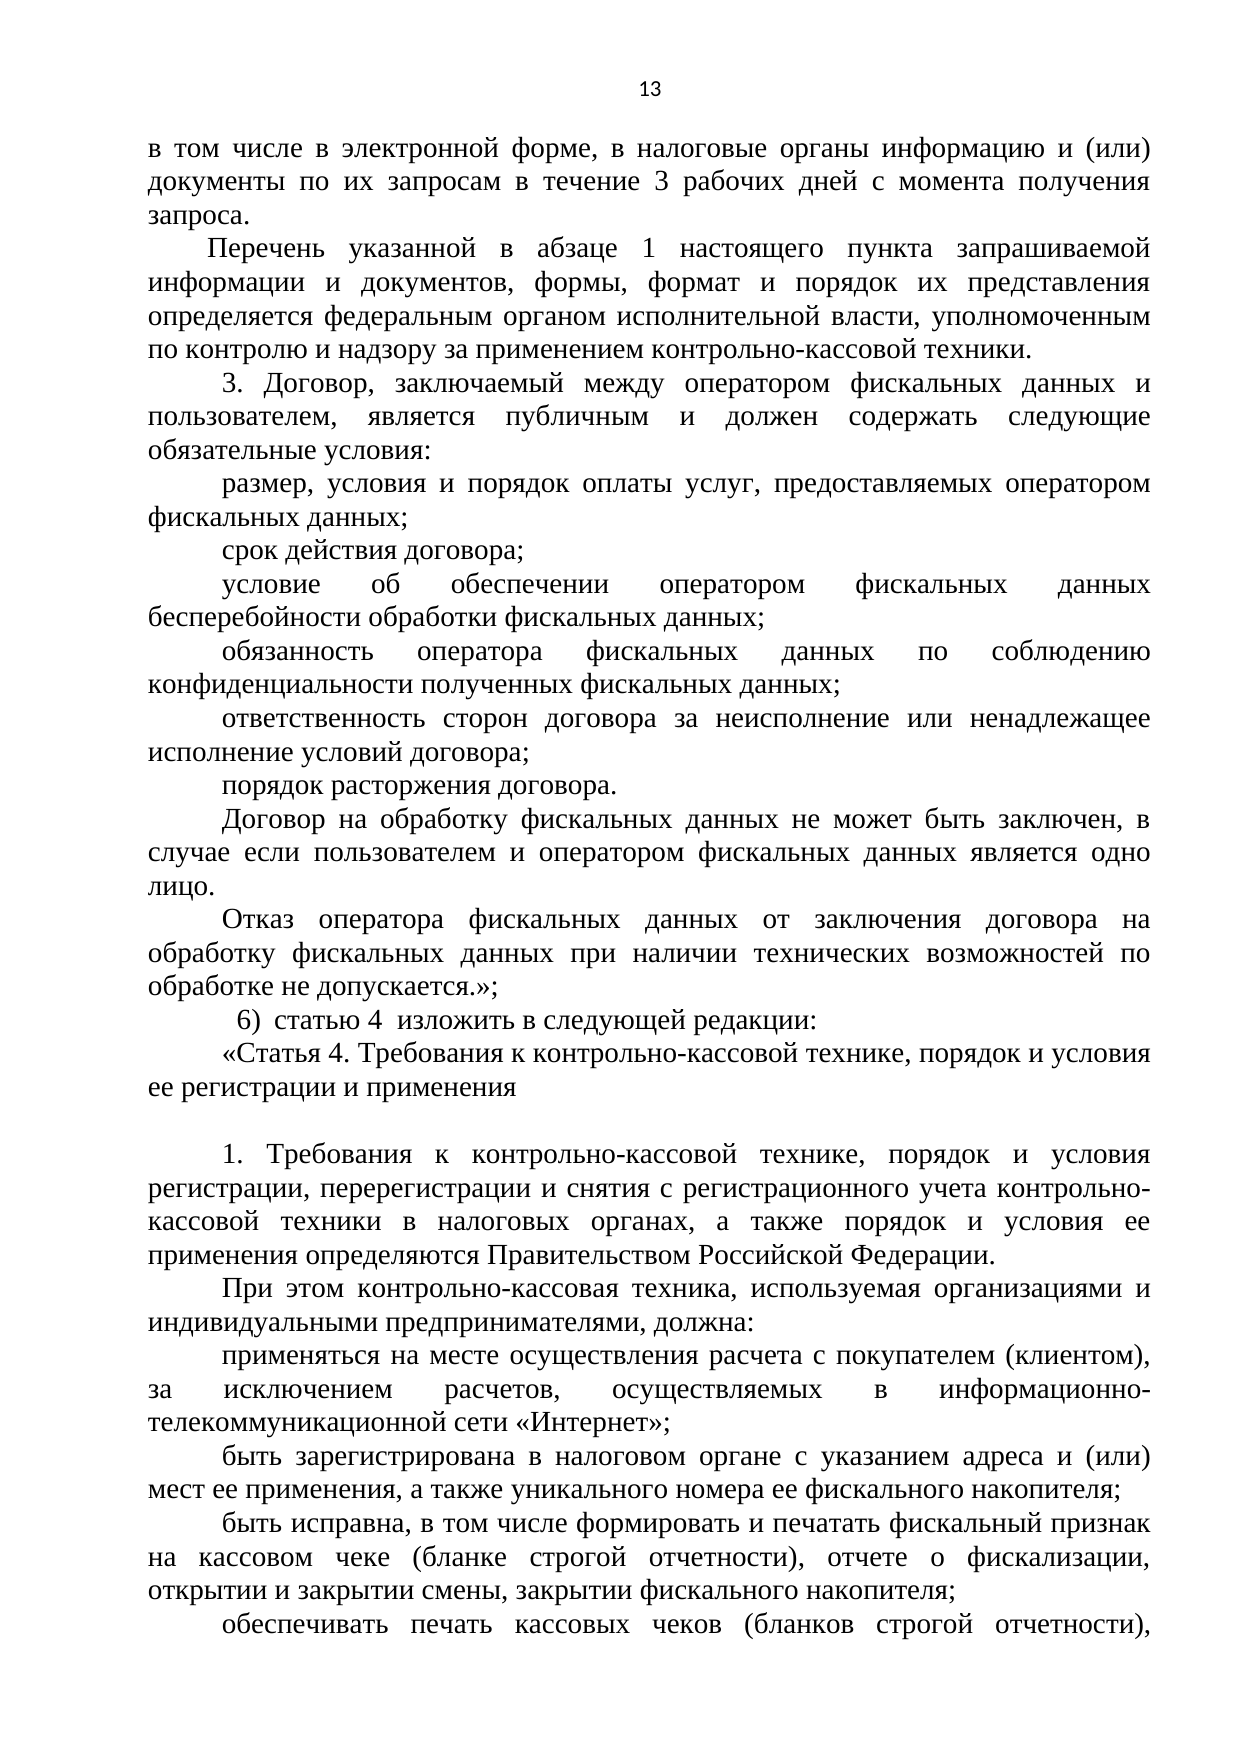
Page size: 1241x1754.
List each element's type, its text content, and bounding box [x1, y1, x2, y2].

text ответственность сторон договора за неисполнение или ненадлежащее исполнение условий договора; [148, 700, 1152, 767]
text Договор на обработку фискальных данных не может быть заключен, в случае если пользователем и оператором фискальных данных является одно лицо. [148, 801, 1152, 901]
text 1. Требования к контрольно-кассовой технике, порядок и условия регистрации, перерегистрации и снятия с регистрационного учета контрольно-кассовой техники в налоговых органах, а также порядок и условия ее применения определяются Правительством Российской Федерации. [148, 1136, 1152, 1270]
text «Статья 4. Требования к контрольно-кассовой технике, порядок и условия ее регистрации и применения [148, 1036, 1152, 1103]
text При этом контрольно-кассовая техника, используемая организациями и индивидуальными предпринимателями, должна: [148, 1270, 1152, 1337]
text 3. Договор, заключаемый между оператором фискальных данных и пользователем, является публичным и должен содержать следующие обязательные условия: [148, 365, 1152, 465]
text быть зарегистрирована в налоговом органе с указанием адреса и (или) мест ее применения, а также уникального номера ее фискального накопителя; [148, 1438, 1152, 1505]
text порядок расторжения договора. [148, 767, 1152, 801]
text размер, условия и порядок оплаты услуг, предоставляемых оператором фискальных данных; [148, 465, 1152, 532]
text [148, 1606, 1152, 1639]
list статью 4 изложить в следующей редакции: [236, 1002, 1152, 1036]
text срок действия договора; [148, 532, 1152, 566]
text быть исправна, в том числе формировать и печатать фискальный признак на кассовом чеке (бланке строгой отчетности), отчете о фискализации, открытии и закрытии смены, закрытии фискального накопителя; [148, 1505, 1152, 1606]
text применяться на месте осуществления расчета с покупателем (клиентом), за исключением расчетов, осуществляемых в информационно-телекоммуникационной сети «Интернет»; [148, 1337, 1152, 1438]
text условие об обеспечении оператором фискальных данных бесперебойности обработки фискальных данных; [148, 566, 1152, 633]
text Отказ оператора фискальных данных от заключения договора на обработку фискальных данных при наличии технических возможностей по обработке не допускается.»; [148, 901, 1152, 1002]
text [148, 130, 1152, 231]
text обязанность оператора фискальных данных по соблюдению конфиденциальности полученных фискальных данных; [148, 633, 1152, 700]
list Перечень указанной в абзаце 1 настоящего пункта запрашиваемой информации и документов, формы, формат и порядок их представления определяется федеральным органом исполнительной власти, уполномоченным по контролю и надзору за применением контрольно-кассовой техники. [148, 231, 1152, 365]
